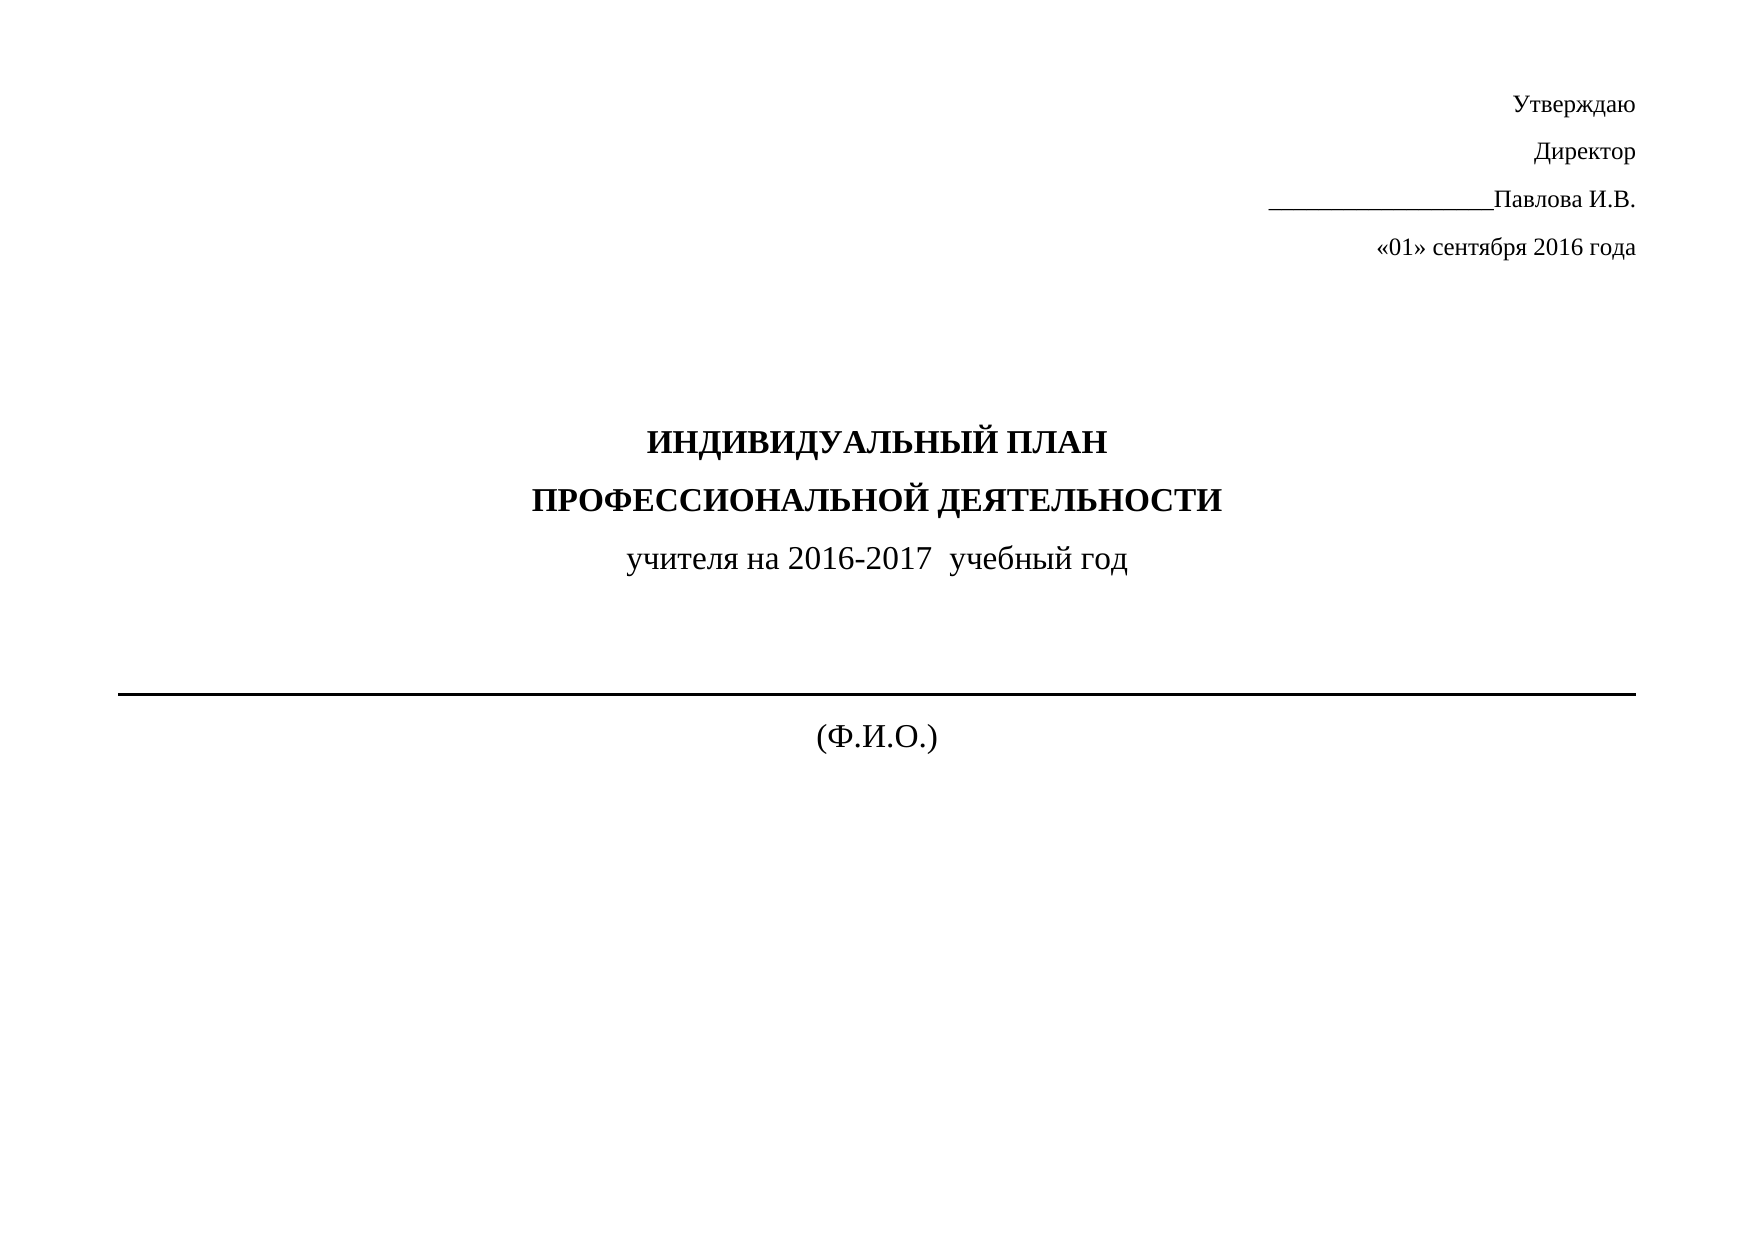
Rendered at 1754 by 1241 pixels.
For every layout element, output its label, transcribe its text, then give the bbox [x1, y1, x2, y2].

text ПРОФЕССИОНАЛЬНОЙ ДЕЯТЕЛЬНОСТИ [118, 481, 1636, 519]
text __________________Павлова И.В. [118, 184, 1636, 213]
text Утверждаю [118, 89, 1636, 117]
text ИНДИВИДУАЛЬНЫЙ ПЛАН [118, 423, 1636, 461]
text учителя на 2016-2017 учебный год [118, 539, 1636, 577]
text «01» сентября 2016 года [118, 232, 1636, 261]
text Директор [118, 136, 1636, 165]
text (Ф.И.О.) [118, 716, 1636, 754]
